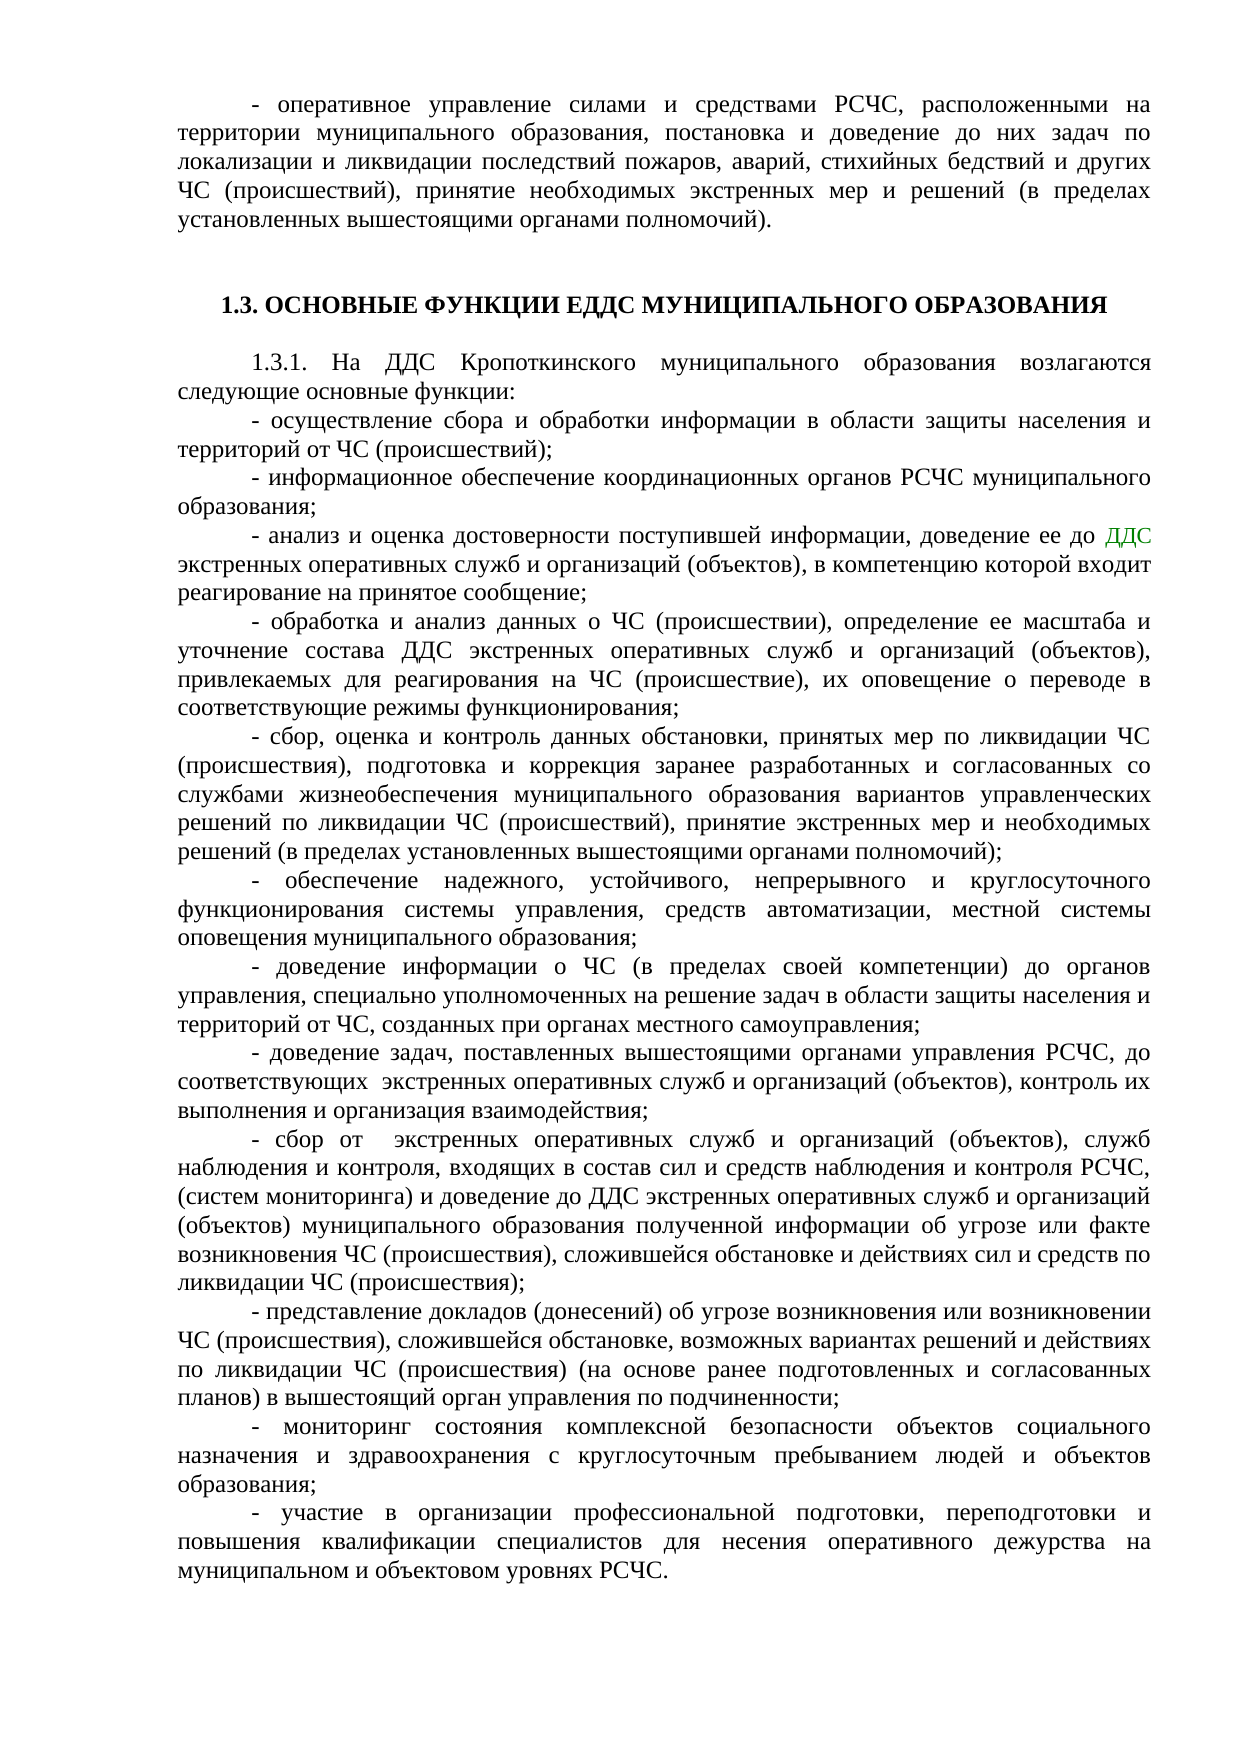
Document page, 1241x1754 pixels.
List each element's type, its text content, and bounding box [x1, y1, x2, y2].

text - сбор от экстренных оперативных служб и организаций (объектов), служб наблюдения и контроля, входящих в состав сил и средств наблюдения и контроля РСЧС, (систем мониторинга) и доведение до ДДС экстренных оперативных служб и организаций (объектов) муниципального образования полученной информации об угрозе или факте возникновения ЧС (происшествия), сложившейся обстановке и действиях сил и средств по ликвидации ЧС (происшествия); [177, 1124, 1152, 1296]
text - оперативное управление силами и средствами РСЧС, расположенными на территории муниципального образования, постановка и доведение до них задач по локализации и ликвидации последствий пожаров, аварий, стихийных бедствий и других ЧС (происшествий), принятие необходимых экстренных мер и решений (в пределах установленных вышестоящими органами полномочий). [177, 89, 1152, 232]
text - доведение информации о ЧС (в пределах своей компетенции) до органов управления, специально уполномоченных на решение задач в области защиты населения и территорий от ЧС, созданных при органах местного самоуправления; [177, 951, 1152, 1037]
text - анализ и оценка достоверности поступившей информации, доведение ее до ДДС экстренных оперативных служб и организаций (объектов), в компетенцию которой входит реагирование на принятое сообщение; [177, 520, 1152, 606]
text - сбор, оценка и контроль данных обстановки, принятых мер по ликвидации ЧС (происшествия), подготовка и коррекция заранее разработанных и согласованных со службами жизнеобеспечения муниципального образования вариантов управленческих решений по ликвидации ЧС (происшествий), принятие экстренных мер и необходимых решений (в пределах установленных вышестоящими органами полномочий); [177, 721, 1152, 865]
text 1.3.1. На ДДС Кропоткинского муниципального образования возлагаются следующие основные функции: [177, 347, 1152, 405]
text - обеспечение надежного, устойчивого, непрерывного и круглосуточного функционирования системы управления, средств автоматизации, местной системы оповещения муниципального образования; [177, 865, 1152, 951]
text - доведение задач, поставленных вышестоящими органами управления РСЧС, до соответствующих экстренных оперативных служб и организаций (объектов), контроль их выполнения и организация взаимодействия; [177, 1037, 1152, 1124]
text - участие в организации профессиональной подготовки, переподготовки и повышения квалификации специалистов для несения оперативного дежурства на муниципальном и объектовом уровнях РСЧС. [177, 1497, 1152, 1584]
text - осуществление сбора и обработки информации в области защиты населения и территорий от ЧС (происшествий); [177, 405, 1152, 462]
text 1.3. Основные функции ЕДДС муниципального образования [177, 290, 1152, 319]
text - мониторинг состояния комплексной безопасности объектов социального назначения и здравоохранения с круглосуточным пребыванием людей и объектов образования; [177, 1411, 1152, 1497]
text - представление докладов (донесений) об угрозе возникновения или возникновении ЧС (происшествия), сложившейся обстановке, возможных вариантах решений и действиях по ликвидации ЧС (происшествия) (на основе ранее подготовленных и согласованных планов) в вышестоящий орган управления по подчиненности; [177, 1296, 1152, 1411]
text - обработка и анализ данных о ЧС (происшествии), определение ее масштаба и уточнение состава ДДС экстренных оперативных служб и организаций (объектов), привлекаемых для реагирования на ЧС (происшествие), их оповещение о переводе в соответствующие режимы функционирования; [177, 606, 1152, 721]
text - информационное обеспечение координационных органов РСЧС муниципального образования; [177, 462, 1152, 520]
